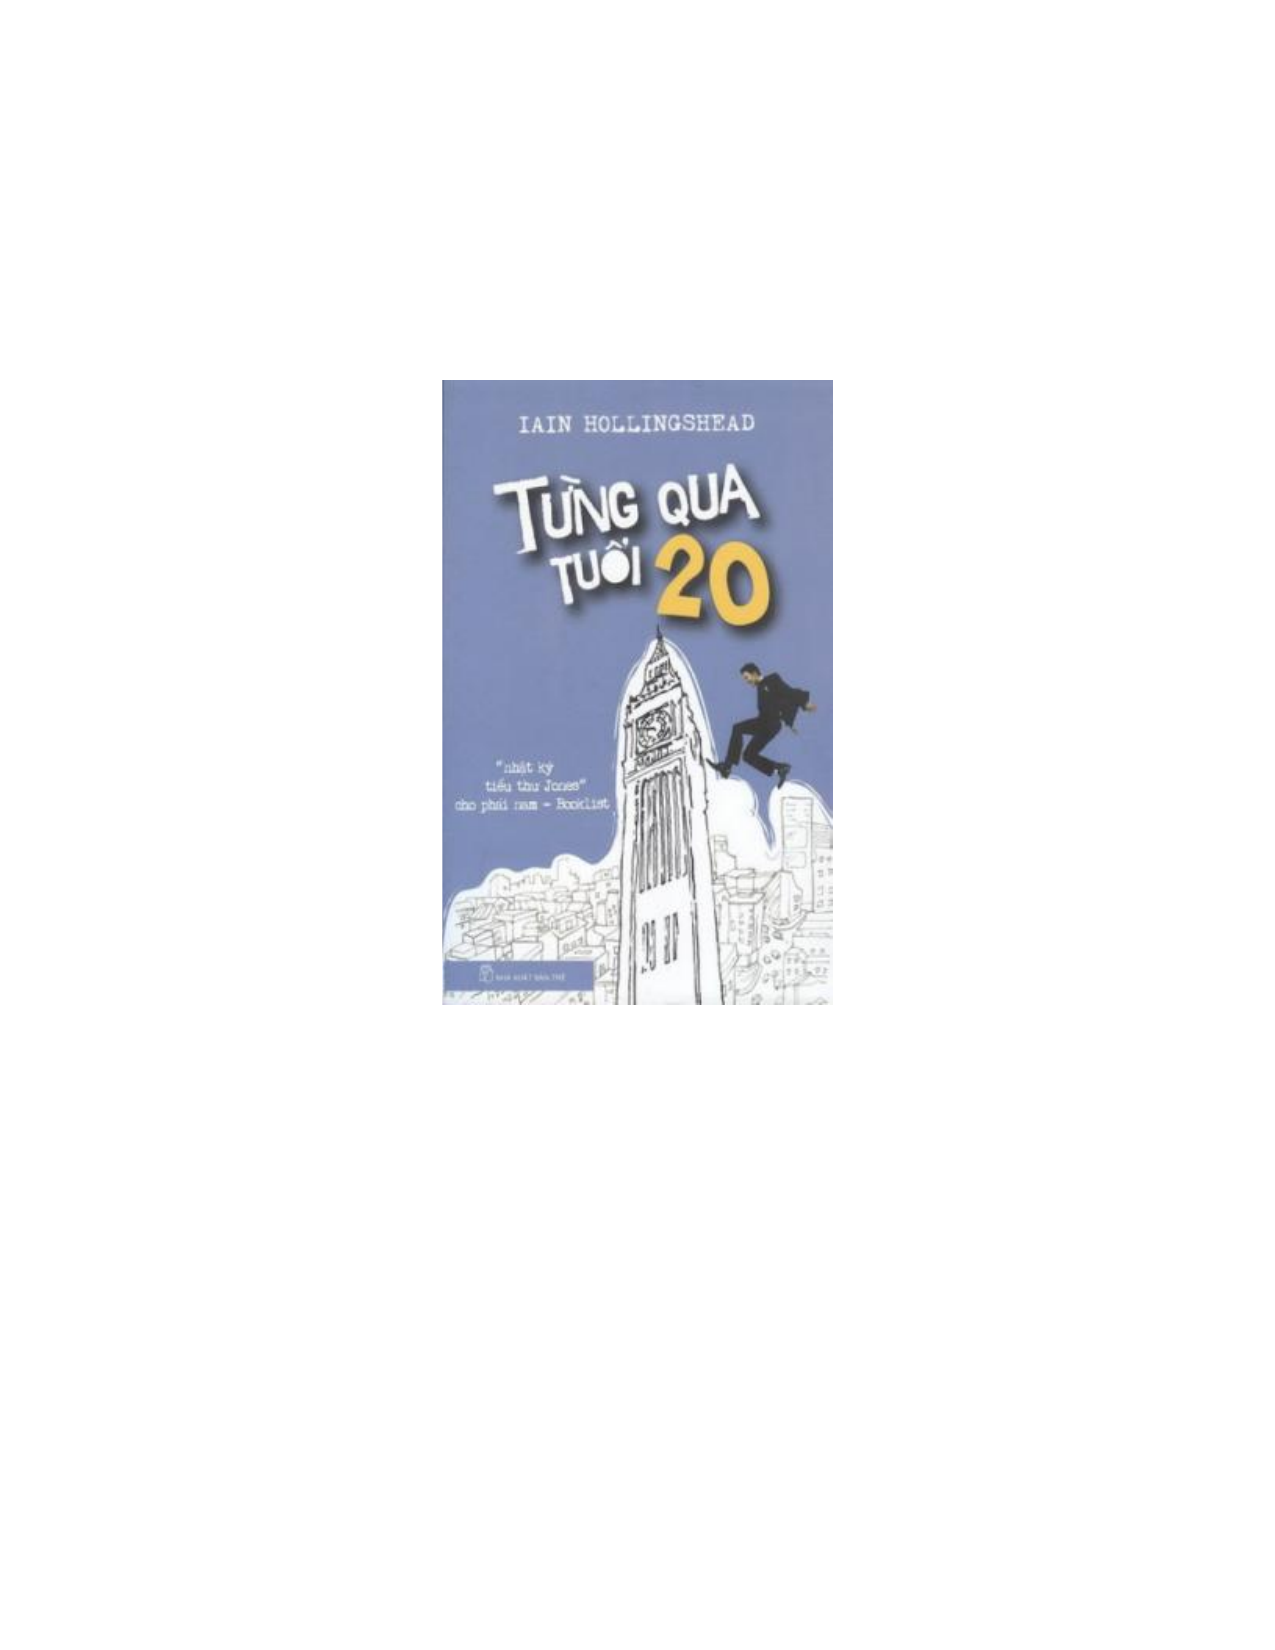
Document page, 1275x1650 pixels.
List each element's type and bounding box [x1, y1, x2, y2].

picture [442, 380, 833, 1005]
